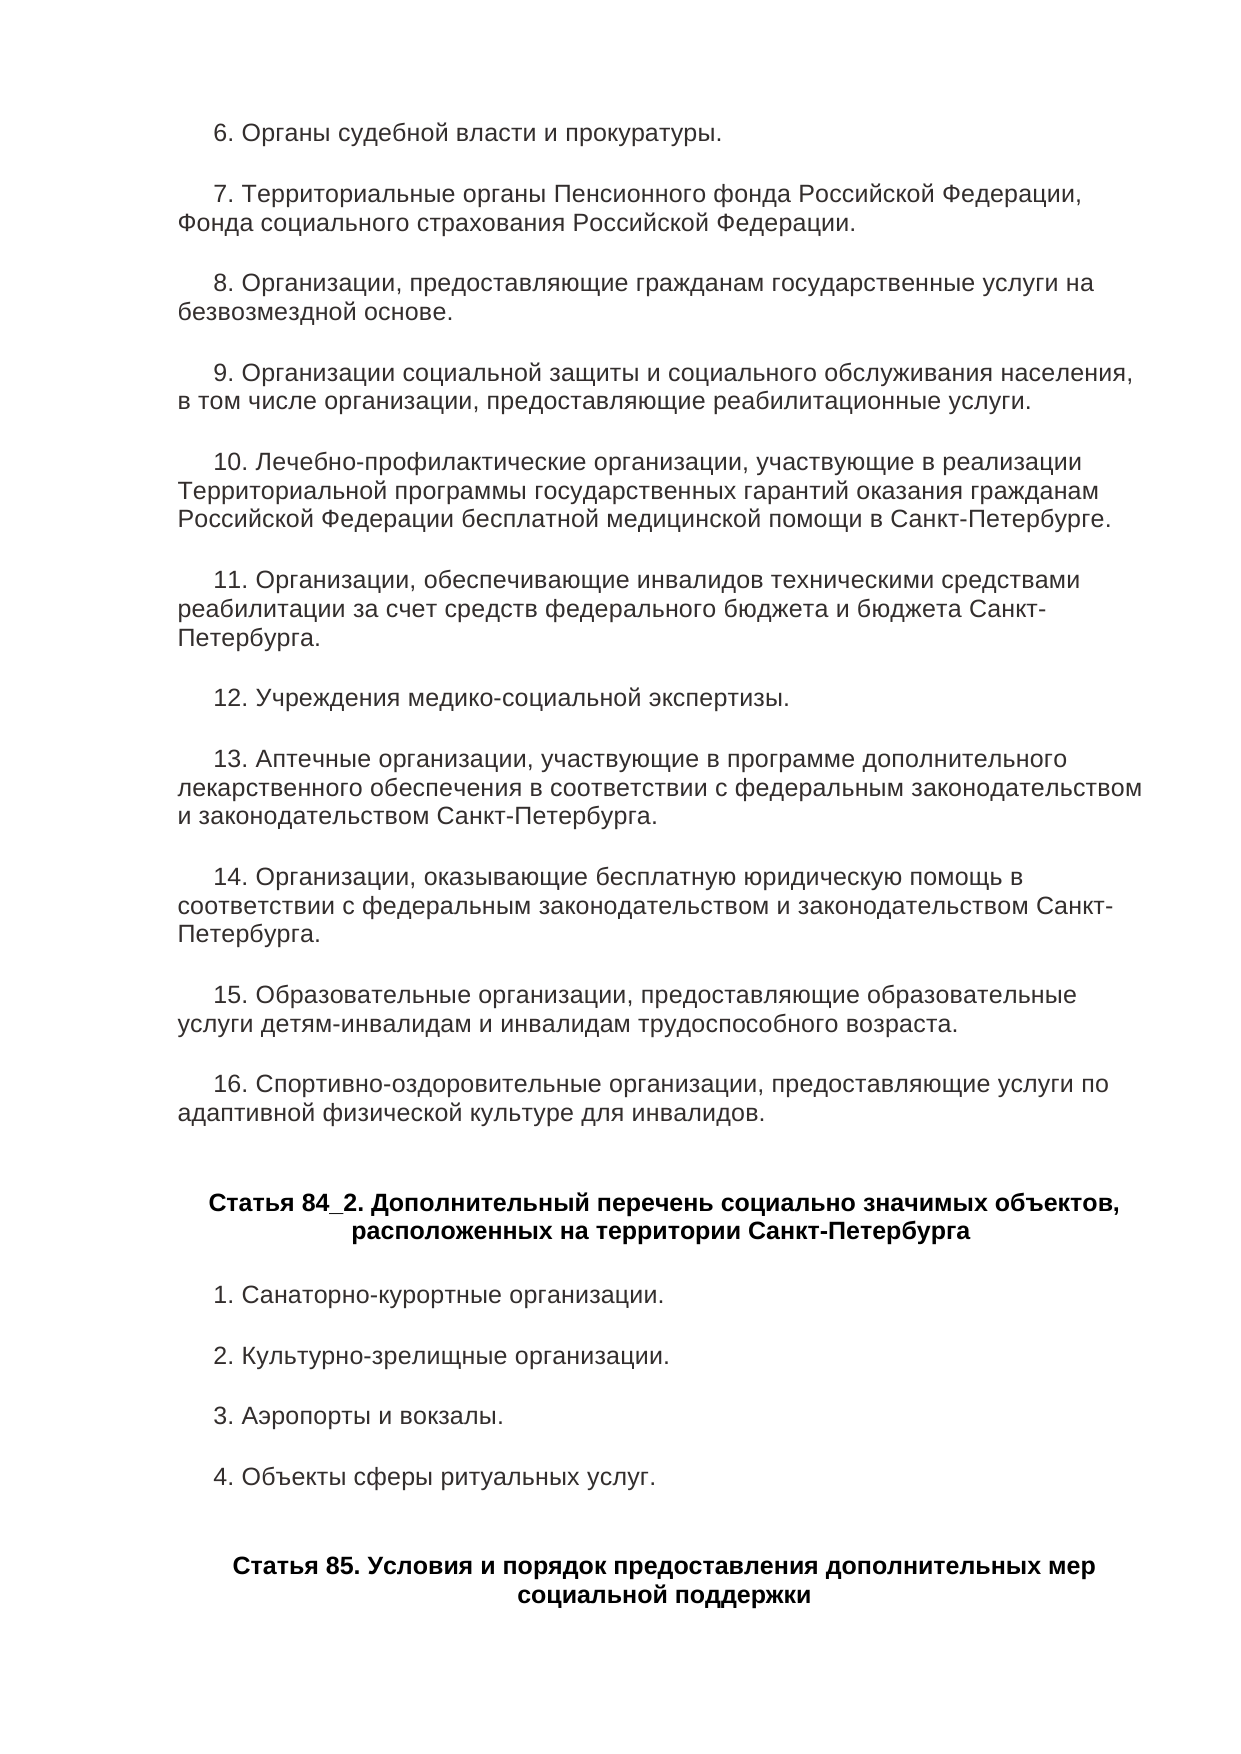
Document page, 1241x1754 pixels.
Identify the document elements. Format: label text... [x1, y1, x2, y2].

text 7. Территориальные органы Пенсионного фонда Российской Федерации, Фонда социального страхования Российской Федерации. [177, 179, 1152, 265]
text 15. Образовательные организации, предоставляющие образовательные услуги детям-инвалидам и инвалидам трудоспособного возраста. [177, 980, 1152, 1066]
text 1. Санаторно-курортные организации. [177, 1280, 1152, 1337]
text 4. Объекты сферы ритуальных услуг. [177, 1462, 1152, 1548]
text 3. Аэропорты и вокзалы. [177, 1401, 1152, 1459]
text 10. Лечебно-профилактические организации, участвующие в реализации Территориальной программы государственных гарантий оказания гражданам Российской Федерации бесплатной медицинской помощи в Санкт-Петербурге. [177, 447, 1152, 562]
text 12. Учреждения медико-социальной экспертизы. [177, 683, 1152, 741]
text 11. Организации, обеспечивающие инвалидов техническими средствами реабилитации за счет средств федерального бюджета и бюджета Санкт-Петербурга. [177, 565, 1152, 680]
text 9. Организации социальной защиты и социального обслуживания населения, в том числе организации, предоставляющие реабилитационные услуги. [177, 357, 1152, 444]
text 6. Органы судебной власти и прокуратуры. [177, 118, 1152, 176]
text 8. Организации, предоставляющие гражданам государственные услуги на безвозмездной основе. [177, 268, 1152, 354]
text Статья 84_2. Дополнительный перечень социально значимых объектов, расположенных на территории Санкт-Петербурга [177, 1187, 1152, 1245]
text Статья 85. Условия и порядок предоставления дополнительных мер социальной поддержки [177, 1551, 1152, 1609]
text 13. Аптечные организации, участвующие в программе дополнительного лекарственного обеспечения в соответствии с федеральным законодательством и законодательством Санкт-Петербурга. [177, 744, 1152, 859]
text 16. Спортивно-оздоровительные организации, предоставляющие услуги по адаптивной физической культуре для инвалидов. [177, 1069, 1152, 1184]
text 14. Организации, оказывающие бесплатную юридическую помощь в соответствии с федеральным законодательством и законодательством Санкт-Петербурга. [177, 862, 1152, 977]
text 2. Культурно-зрелищные организации. [177, 1341, 1152, 1398]
